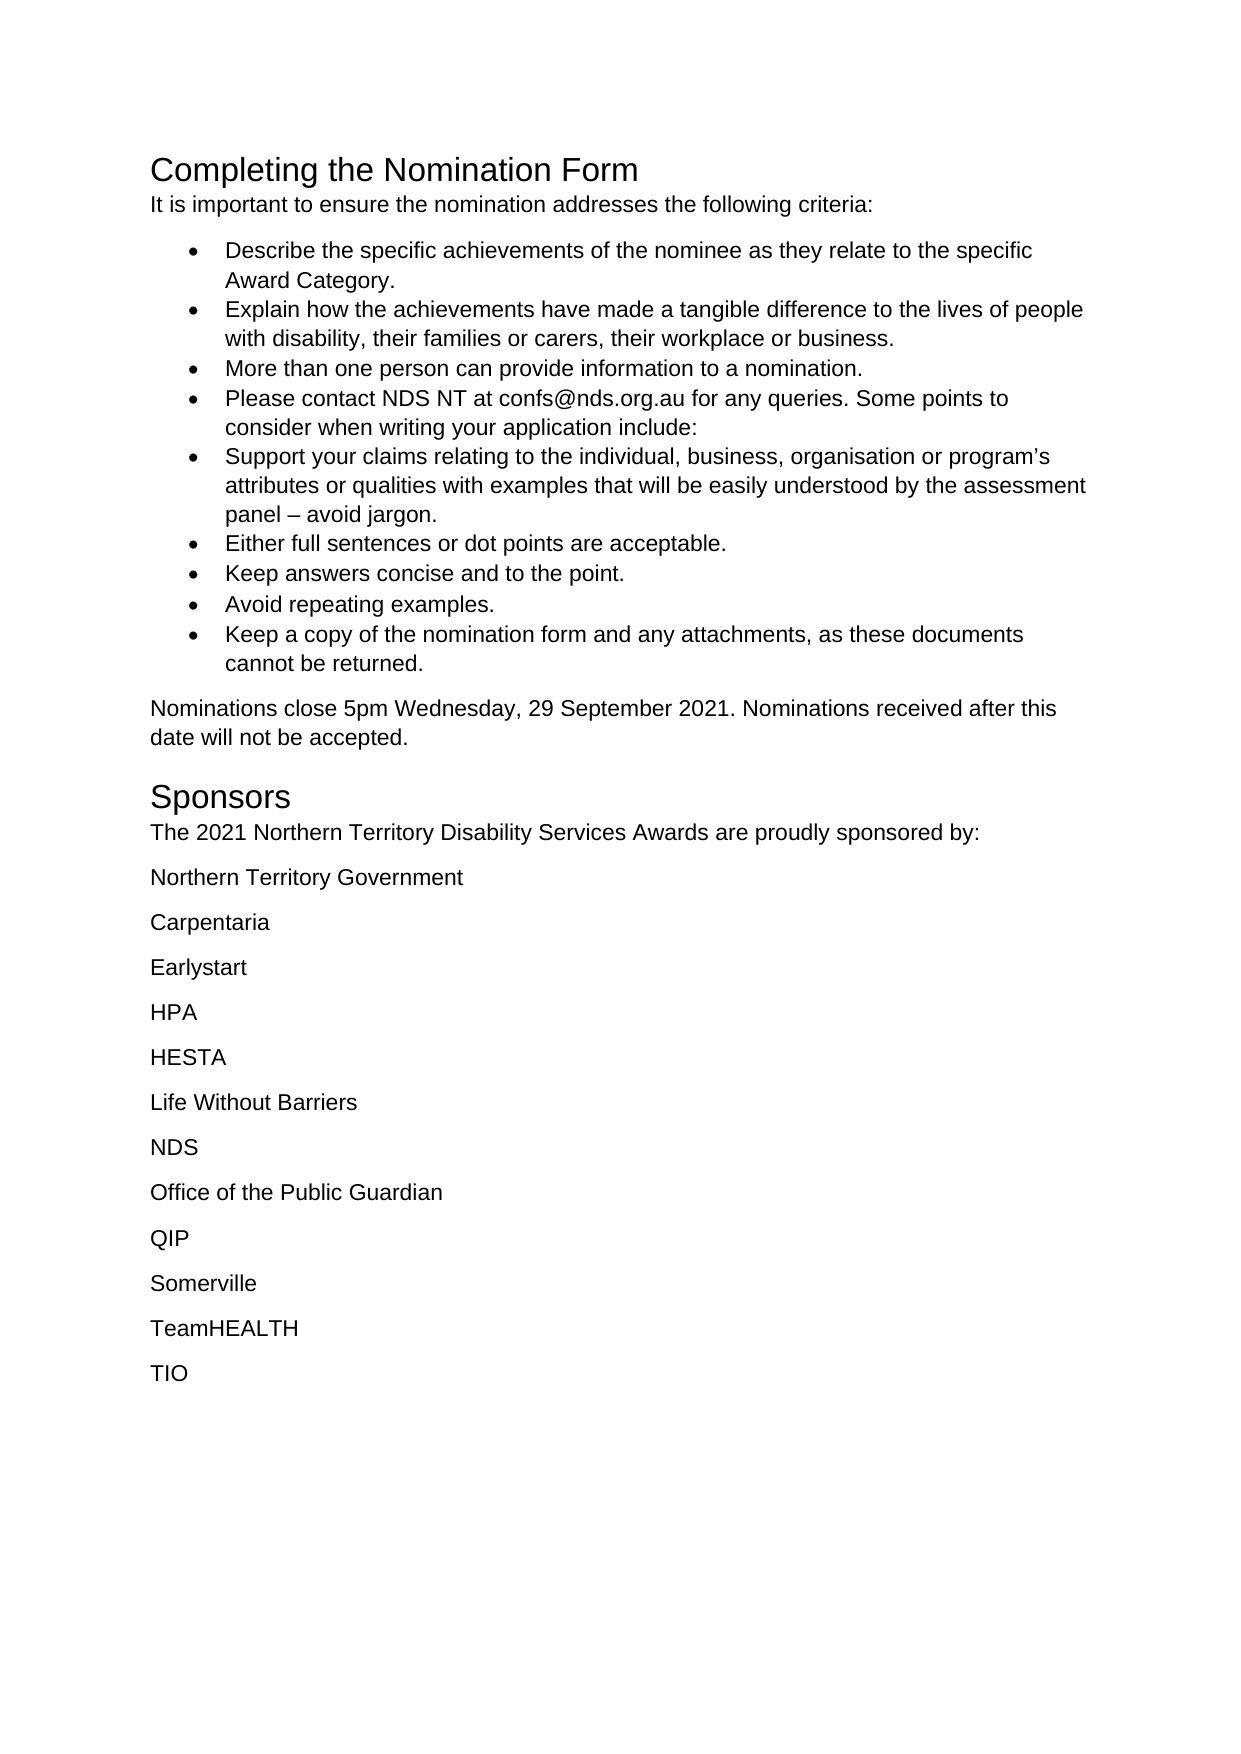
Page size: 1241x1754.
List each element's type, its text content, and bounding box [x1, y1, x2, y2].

list Explain how the achievements have made a tangible difference to the lives of people with disability, their families or carers, their workplace or business. [187, 295, 1090, 352]
text Nominations close 5pm Wednesday, 29 September 2021. Nominations received after this date will not be accepted. [150, 695, 1090, 750]
text HESTA [150, 1044, 1090, 1070]
text Somerville [150, 1269, 1090, 1296]
text Carpentaria [150, 909, 1090, 935]
text HPA [150, 999, 1090, 1025]
list Keep answers concise and to the point. [187, 559, 1090, 588]
text The 2021 Northern Territory Disability Services Awards are proudly sponsored by: [150, 818, 1090, 845]
text Northern Territory Government [150, 864, 1090, 890]
list Avoid repeating examples. [187, 590, 1090, 618]
list Keep a copy of the nomination form and any attachments, as these documents cannot be returned. [187, 620, 1090, 676]
text TIO [150, 1360, 1090, 1386]
list Support your claims relating to the individual, business, organisation or program’s attributes or qualities with examples that will be easily understood by the assessment panel – avoid jargon. [187, 442, 1090, 527]
list Please contact NDS NT at confs@nds.org.au for any queries. Some points to consider when writing your application include: [187, 384, 1090, 440]
list More than one person can provide information to a nomination. [187, 354, 1090, 382]
text Earlystart [150, 954, 1090, 980]
text It is important to ensure the nomination addresses the following criteria: [150, 191, 1090, 218]
text QIP [150, 1224, 1090, 1251]
text TeamHEALTH [150, 1315, 1090, 1341]
text Life Without Barriers [150, 1089, 1090, 1116]
text NDS [150, 1134, 1090, 1161]
list Describe the specific achievements of the nominee as they relate to the specific Award Category. [187, 237, 1090, 293]
list Either full sentences or dot points are acceptable. [187, 529, 1090, 557]
subtitle Sponsors [150, 777, 1090, 816]
text Office of the Public Guardian [150, 1179, 1090, 1206]
subtitle Completing the Nomination Form [150, 150, 1090, 188]
